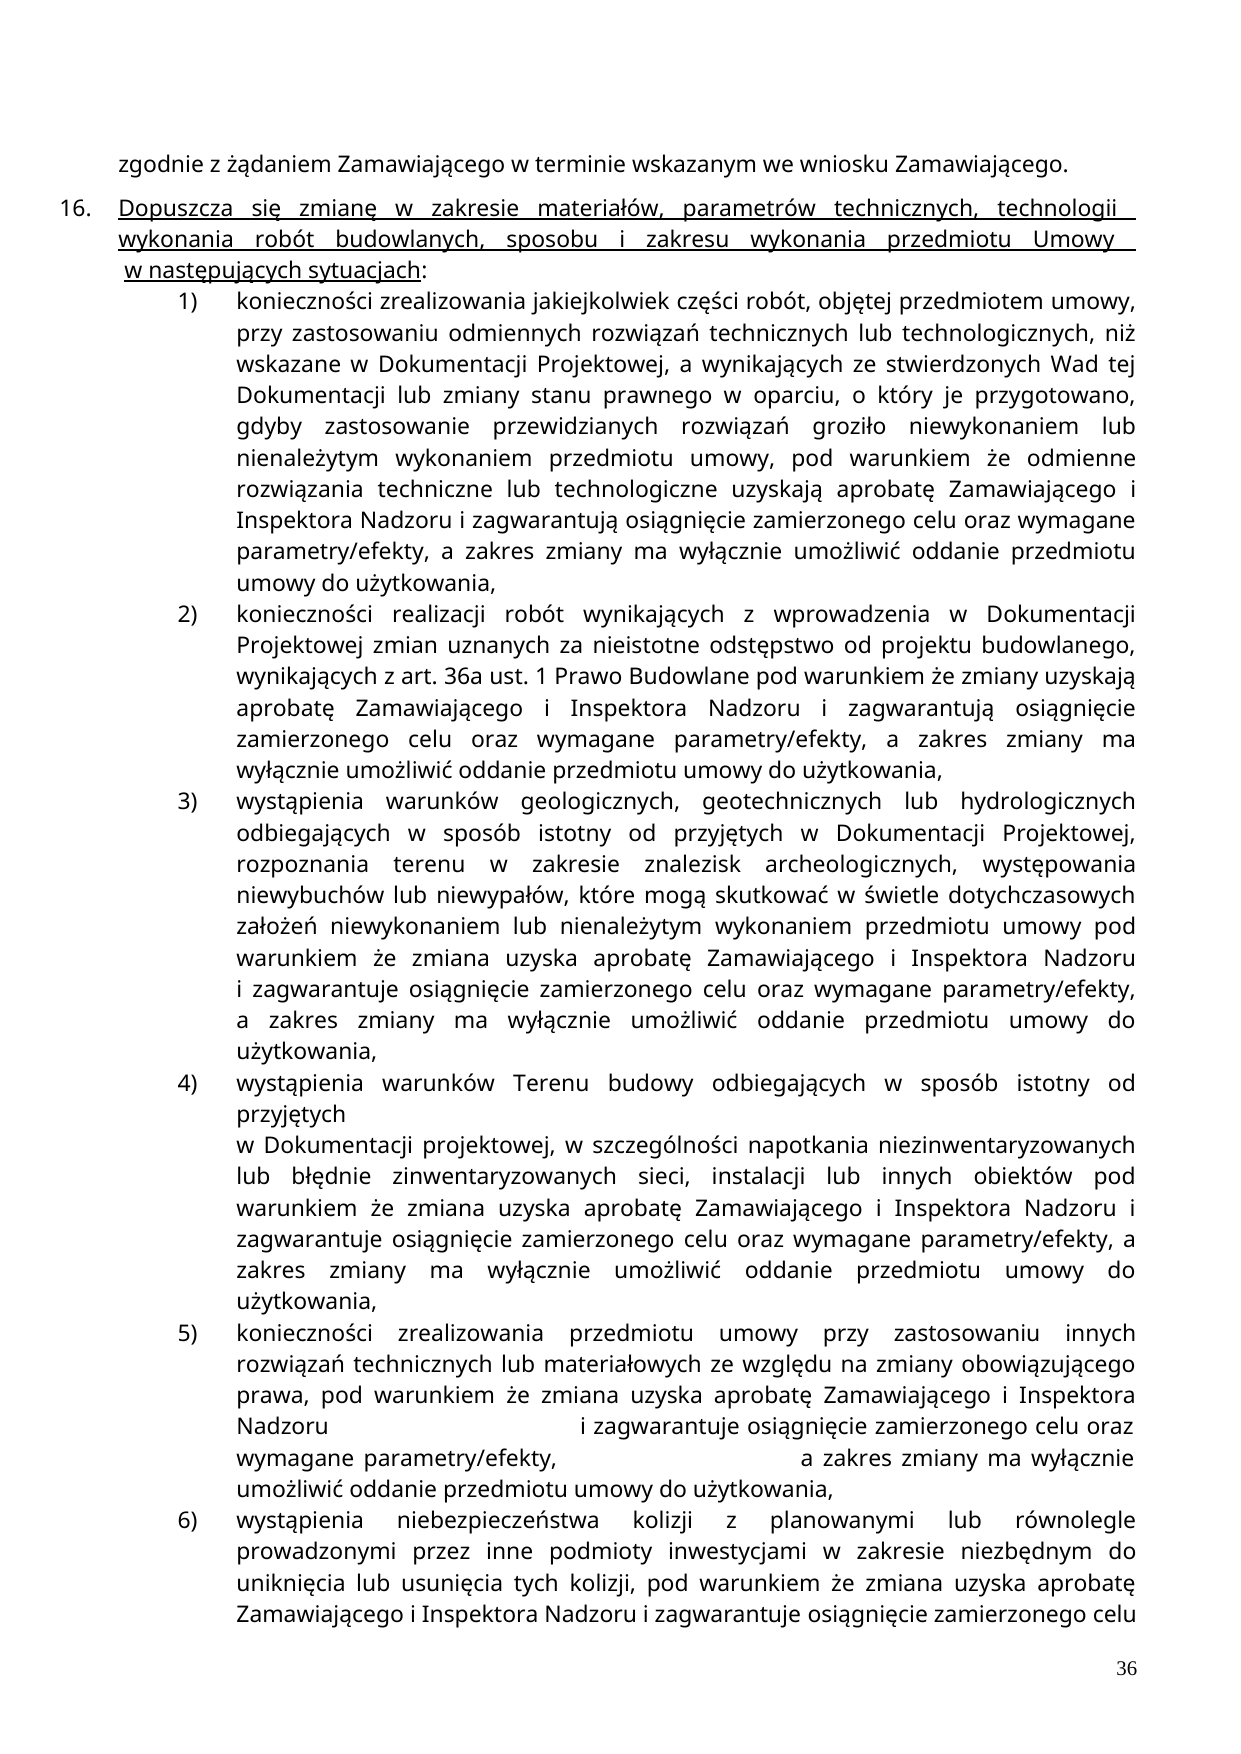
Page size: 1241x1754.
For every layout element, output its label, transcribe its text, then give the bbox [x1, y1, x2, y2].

text 16. Dopuszcza się zmianę w zakresie materiałów, parametrów technicznych, technologii wykonania robót budowlanych, sposobu i zakresu wykonania przedmiotu Umowy w następujących sytuacjach: [59, 191, 1137, 285]
list wystąpienia warunków Terenu budowy odbiegających w sposób istotny od przyjętych w Dokumentacji projektowej, w szczególności napotkania niezinwentaryzowanych lub błędnie zinwentaryzowanych sieci, instalacji lub innych obiektów pod warunkiem że zmiana uzyska aprobatę Zamawiającego i Inspektora Nadzoru i zagwarantuje osiągnięcie zamierzonego celu oraz wymagane parametry/efekty, a zakres zmiany ma wyłącznie umożliwić oddanie przedmiotu umowy do użytkowania, [177, 1066, 1137, 1316]
list konieczności zrealizowania jakiejkolwiek części robót, objętej przedmiotem umowy, przy zastosowaniu odmiennych rozwiązań technicznych lub technologicznych, niż wskazane w Dokumentacji Projektowej, a wynikających ze stwierdzonych Wad tej Dokumentacji lub zmiany stanu prawnego w oparciu, o który je przygotowano, gdyby zastosowanie przewidzianych rozwiązań groziło niewykonaniem lub nienależytym wykonaniem przedmiotu umowy, pod warunkiem że odmienne rozwiązania techniczne lub technologiczne uzyskają aprobatę Zamawiającego i Inspektora Nadzoru i zagwarantują osiągnięcie zamierzonego celu oraz wymagane parametry/efekty, a zakres zmiany ma wyłącznie umożliwić oddanie przedmiotu umowy do użytkowania, [177, 285, 1137, 598]
list konieczności zrealizowania przedmiotu umowy przy zastosowaniu innych rozwiązań technicznych lub materiałowych ze względu na zmiany obowiązującego prawa, pod warunkiem że zmiana uzyska aprobatę Zamawiającego i Inspektora Nadzoru i zagwarantuje osiągnięcie zamierzonego celu oraz wymagane parametry/efekty, a zakres zmiany ma wyłącznie umożliwić oddanie przedmiotu umowy do użytkowania, [177, 1316, 1137, 1504]
list wystąpienia warunków geologicznych, geotechnicznych lub hydrologicznych odbiegających w sposób istotny od przyjętych w Dokumentacji Projektowej, rozpoznania terenu w zakresie znalezisk archeologicznych, występowania niewybuchów lub niewypałów, które mogą skutkować w świetle dotychczasowych założeń niewykonaniem lub nienależytym wykonaniem przedmiotu umowy pod warunkiem że zmiana uzyska aprobatę Zamawiającego i Inspektora Nadzoru i zagwarantuje osiągnięcie zamierzonego celu oraz wymagane parametry/efekty, a zakres zmiany ma wyłącznie umożliwić oddanie przedmiotu umowy do użytkowania, [177, 785, 1137, 1066]
list konieczności realizacji robót wynikających z wprowadzenia w Dokumentacji Projektowej zmian uznanych za nieistotne odstępstwo od projektu budowlanego, wynikających z art. 36a ust. 1 Prawo Budowlane pod warunkiem że zmiany uzyskają aprobatę Zamawiającego i Inspektora Nadzoru i zagwarantują osiągnięcie zamierzonego celu oraz wymagane parametry/efekty, a zakres zmiany ma wyłącznie umożliwić oddanie przedmiotu umowy do użytkowania, [177, 598, 1137, 785]
text zgodnie z żądaniem Zamawiającego w terminie wskazanym we wniosku Zamawiającego. [118, 148, 1137, 179]
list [177, 1504, 1137, 1629]
